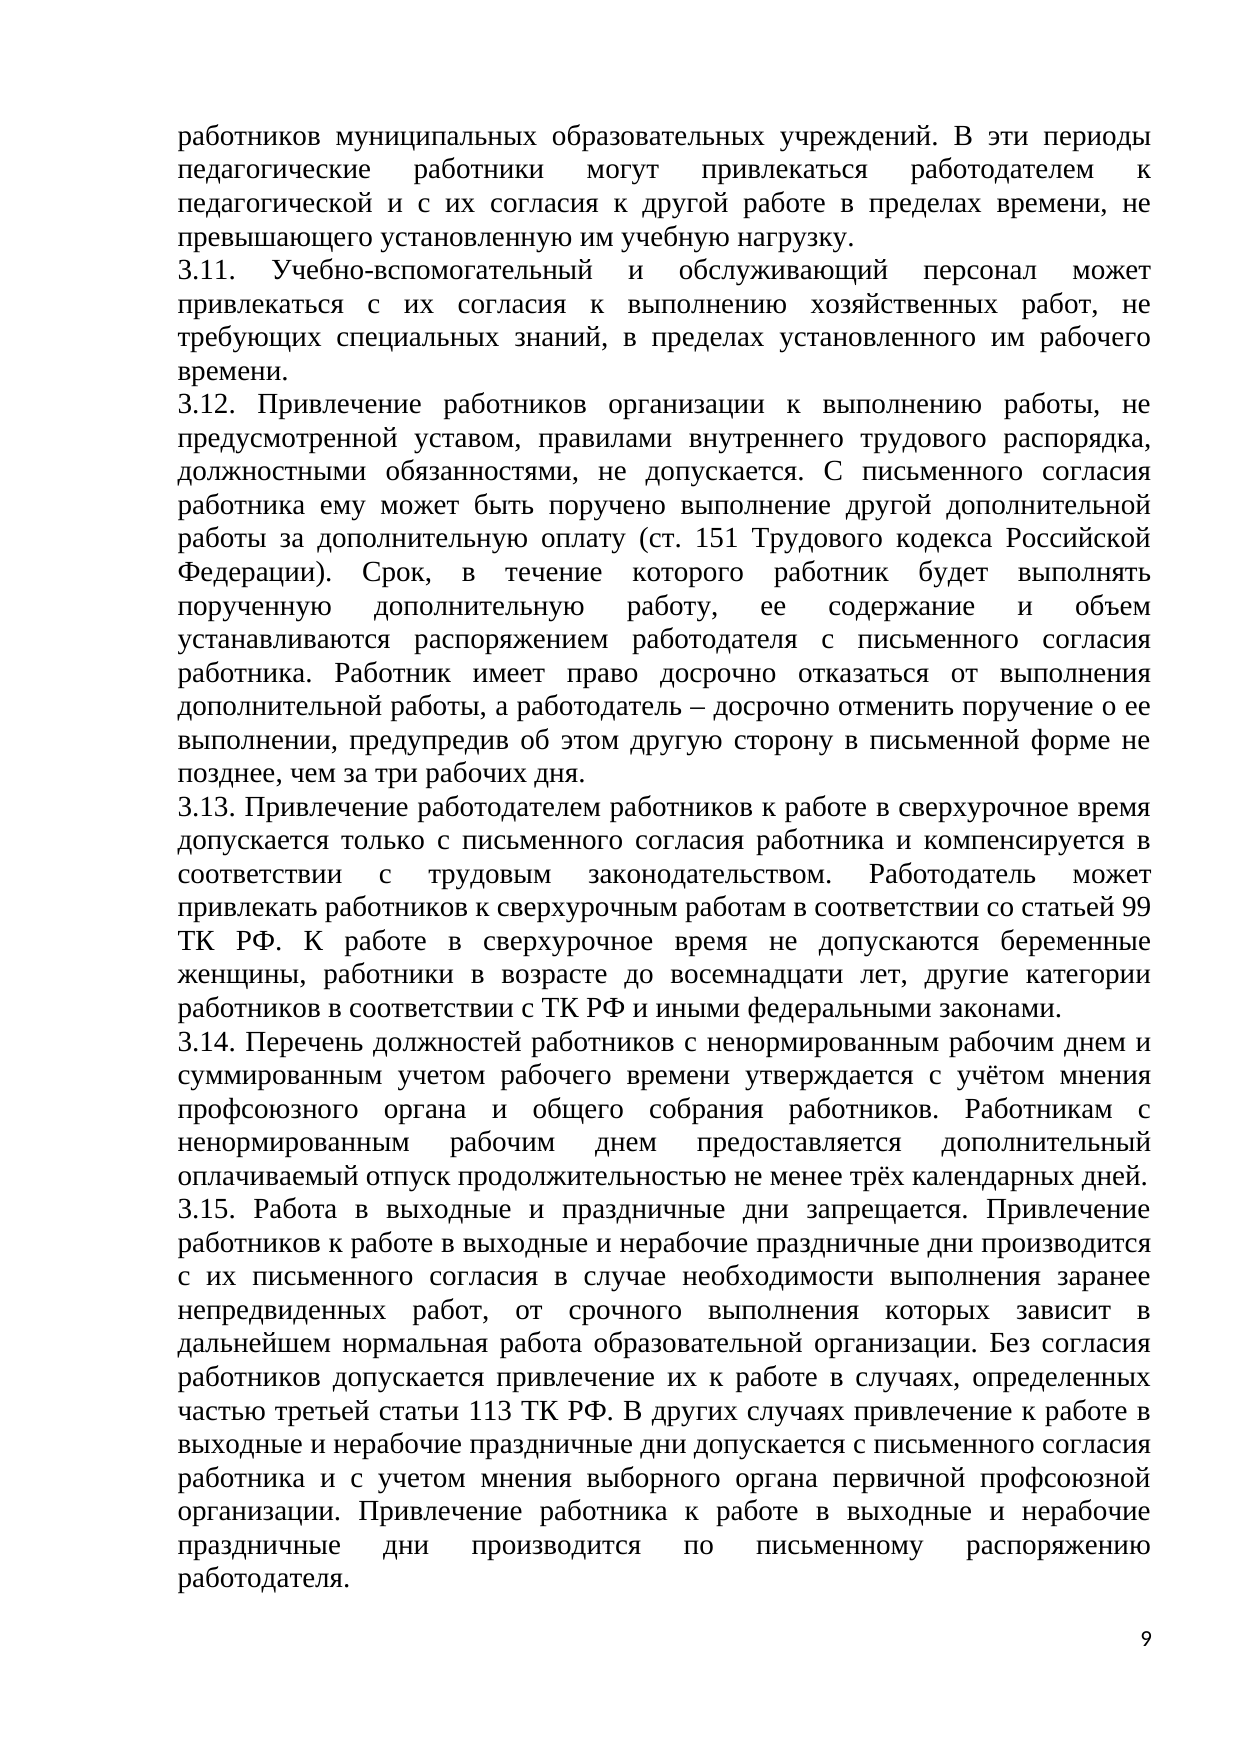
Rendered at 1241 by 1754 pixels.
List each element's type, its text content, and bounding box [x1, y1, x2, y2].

text 3.11. Учебно-вспомогательный и обслуживающий персонал может привлекаться с их согласия к выполнению хозяйственных работ, не требующих специальных знаний, в пределах установленного им рабочего времени. [177, 252, 1152, 386]
text 3.12. Привлечение работников организации к выполнению работы, не предусмотренной уставом, правилами внутреннего трудового распорядка, должностными обязанностями, не допускается. С письменного согласия работника ему может быть поручено выполнение другой дополнительной работы за дополнительную оплату (ст. 151 Трудового кодекса Российской Федерации). Срок, в течение которого работник будет выполнять порученную дополнительную работу, ее содержание и объем устанавливаются распоряжением работодателя с письменного согласия работника. Работник имеет право досрочно отказаться от выполнения дополнительной работы, а работодатель – досрочно отменить поручение о ее выполнении, предупредив об этом другую сторону в письменной форме не позднее, чем за три рабочих дня. [177, 386, 1152, 789]
text 3.13. Привлечение работодателем работников к работе в сверхурочное время допускается только с письменного согласия работника и компенсируется в соответствии с трудовым законодательством. Работодатель может привлекать работников к сверхурочным работам в соответствии со статьей 99 ТК РФ. К работе в сверхурочное время не допускаются беременные женщины, работники в возрасте до восемнадцати лет, другие категории работников в соответствии с ТК РФ и иными федеральными законами. [177, 789, 1152, 1024]
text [177, 118, 1152, 252]
text 3.15. Работа в выходные и праздничные дни запрещается. Привлечение работников к работе в выходные и нерабочие праздничные дни производится с их письменного согласия в случае необходимости выполнения заранее непредвиденных работ, от срочного выполнения которых зависит в дальнейшем нормальная работа образовательной организации. Без согласия работников допускается привлечение их к работе в случаях, определенных частью третьей статьи 113 ТК РФ. В других случаях привлечение к работе в выходные и нерабочие праздничные дни допускается с письменного согласия работника и с учетом мнения выборного органа первичной профсоюзной организации. Привлечение работника к работе в выходные и нерабочие праздничные дни производится по письменному распоряжению работодателя. [177, 1191, 1152, 1594]
text 3.14. Перечень должностей работников с ненормированным рабочим днем и суммированным учетом рабочего времени утверждается с учётом мнения профсоюзного органа и общего собрания работников. Работникам с ненормированным рабочим днем предоставляется дополнительный оплачиваемый отпуск продолжительностью не менее трёх календарных дней. [177, 1024, 1152, 1191]
